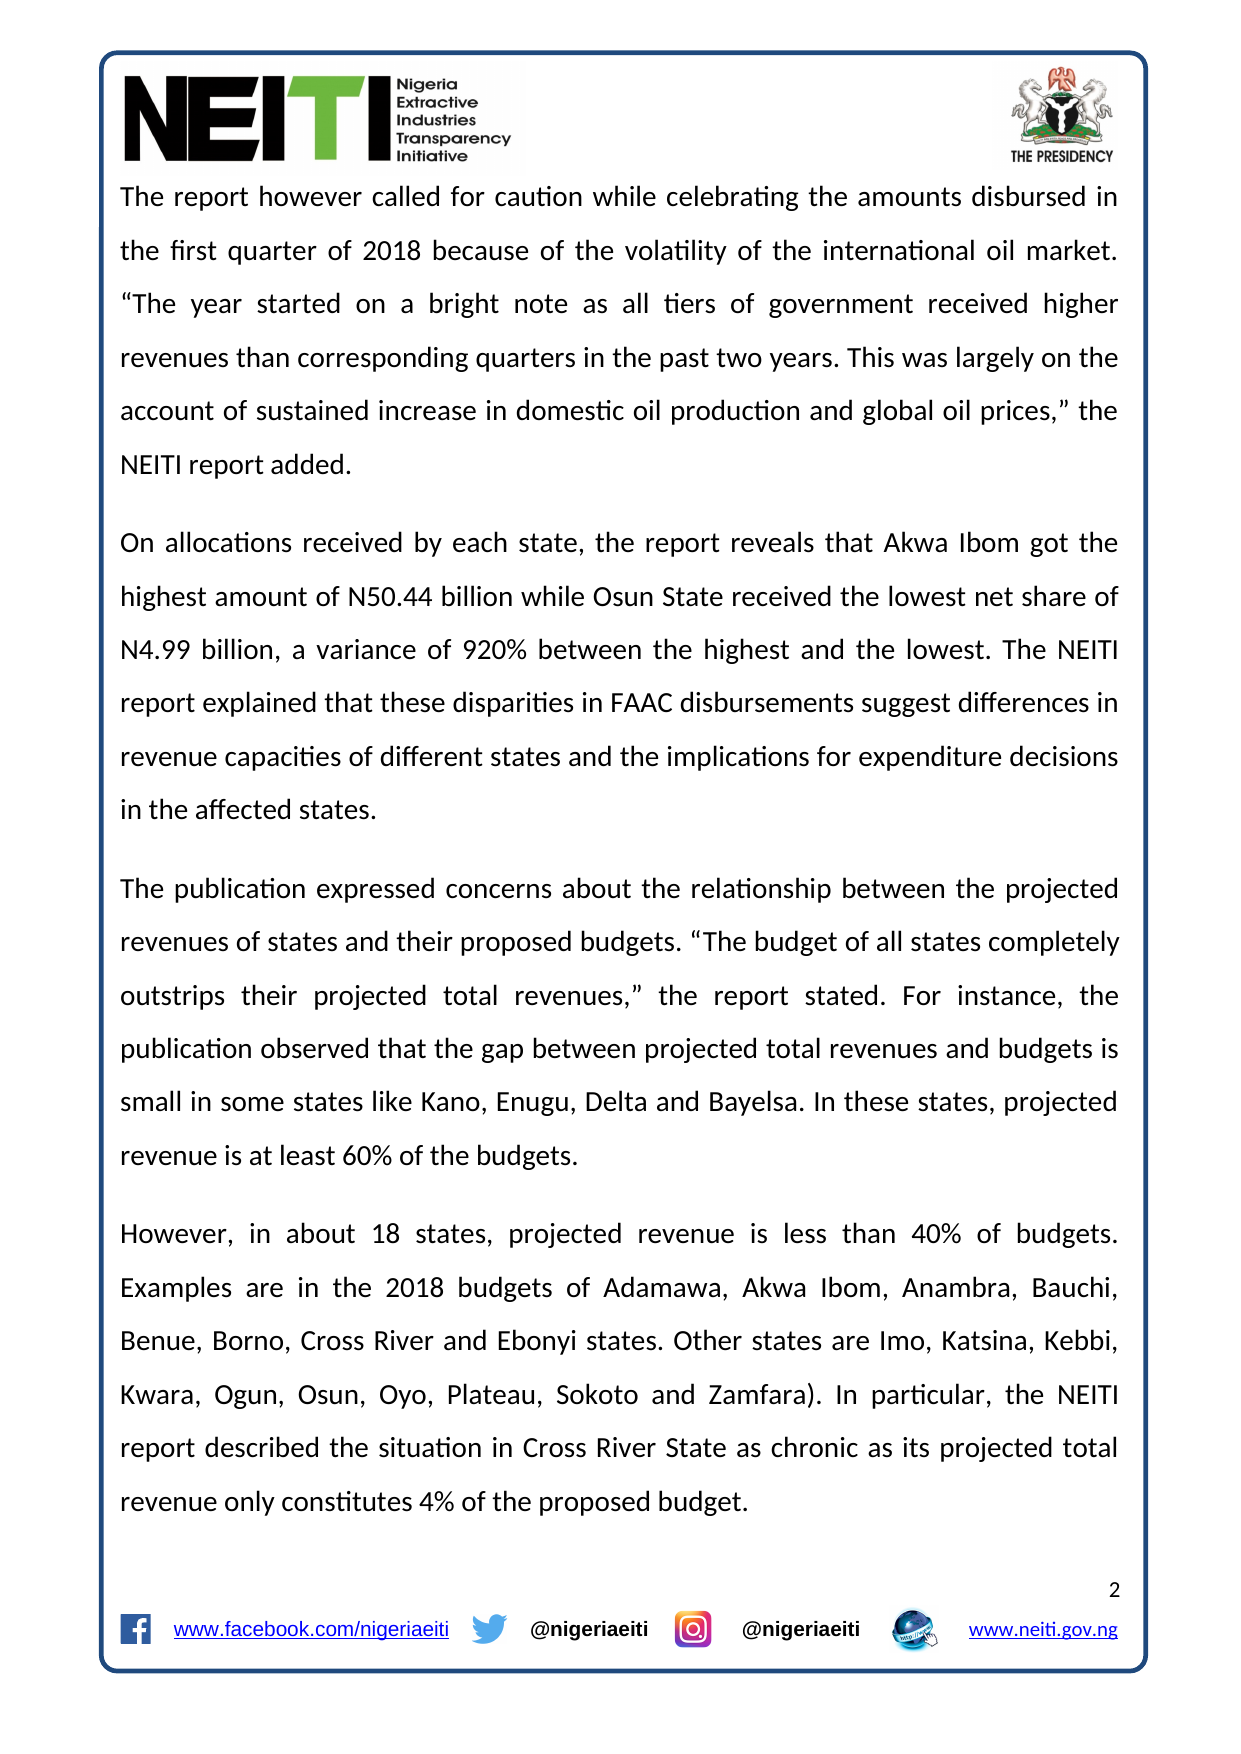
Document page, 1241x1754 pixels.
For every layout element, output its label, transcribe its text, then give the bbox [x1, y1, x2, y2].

picture [471, 1614, 508, 1644]
text The report however called for caution while celebrating the amounts disbursed in the first quarter of 2018 because of the volatility of the international oil market. “The year started on a bright note as all tiers of government received higher revenues than corresponding quarters in the past two years. This was largely on the account of sustained increase in domestic oil production and global oil prices,” the NEITI report added. [120, 178, 1120, 481]
picture [120, 1614, 151, 1644]
text The publication expressed concerns about the relationship between the projected revenues of states and their proposed budgets. “The budget of all states completely outstrips their projected total revenues,” the report stated. For instance, the publication observed that the gap between projected total revenues and budgets is small in some states like Kano, Enugu, Delta and Bayelsa. In these states, projected revenue is at least 60% of the budgets. [120, 870, 1120, 1173]
picture [888, 1605, 939, 1653]
picture [674, 1610, 712, 1648]
picture [120, 61, 526, 176]
text However, in about 18 states, projected revenue is less than 40% of budgets. Examples are in the 2018 budgets of Adamawa, Akwa Ibom, Anambra, Bauchi, Benue, Borno, Cross River and Ebonyi states. Other states are Imo, Katsina, Kebbi, Kwara, Ogun, Osun, Oyo, Plateau, Sokoto and Zamfara). In particular, the NEITI report described the situation in Cross River State as chronic as its projected total revenue only constitutes 4% of the proposed budget. [120, 1215, 1120, 1518]
text On allocations received by each state, the report reveals that Akwa Ibom got the highest amount of N50.44 billion while Osun State received the lowest net share of N4.99 billion, a variance of 920% between the highest and the lowest. The NEITI report explained that these disparities in FAAC disbursements suggest differences in revenue capacities of different states and the implications for expenditure decisions in the affected states. [120, 524, 1120, 827]
picture [991, 61, 1118, 170]
